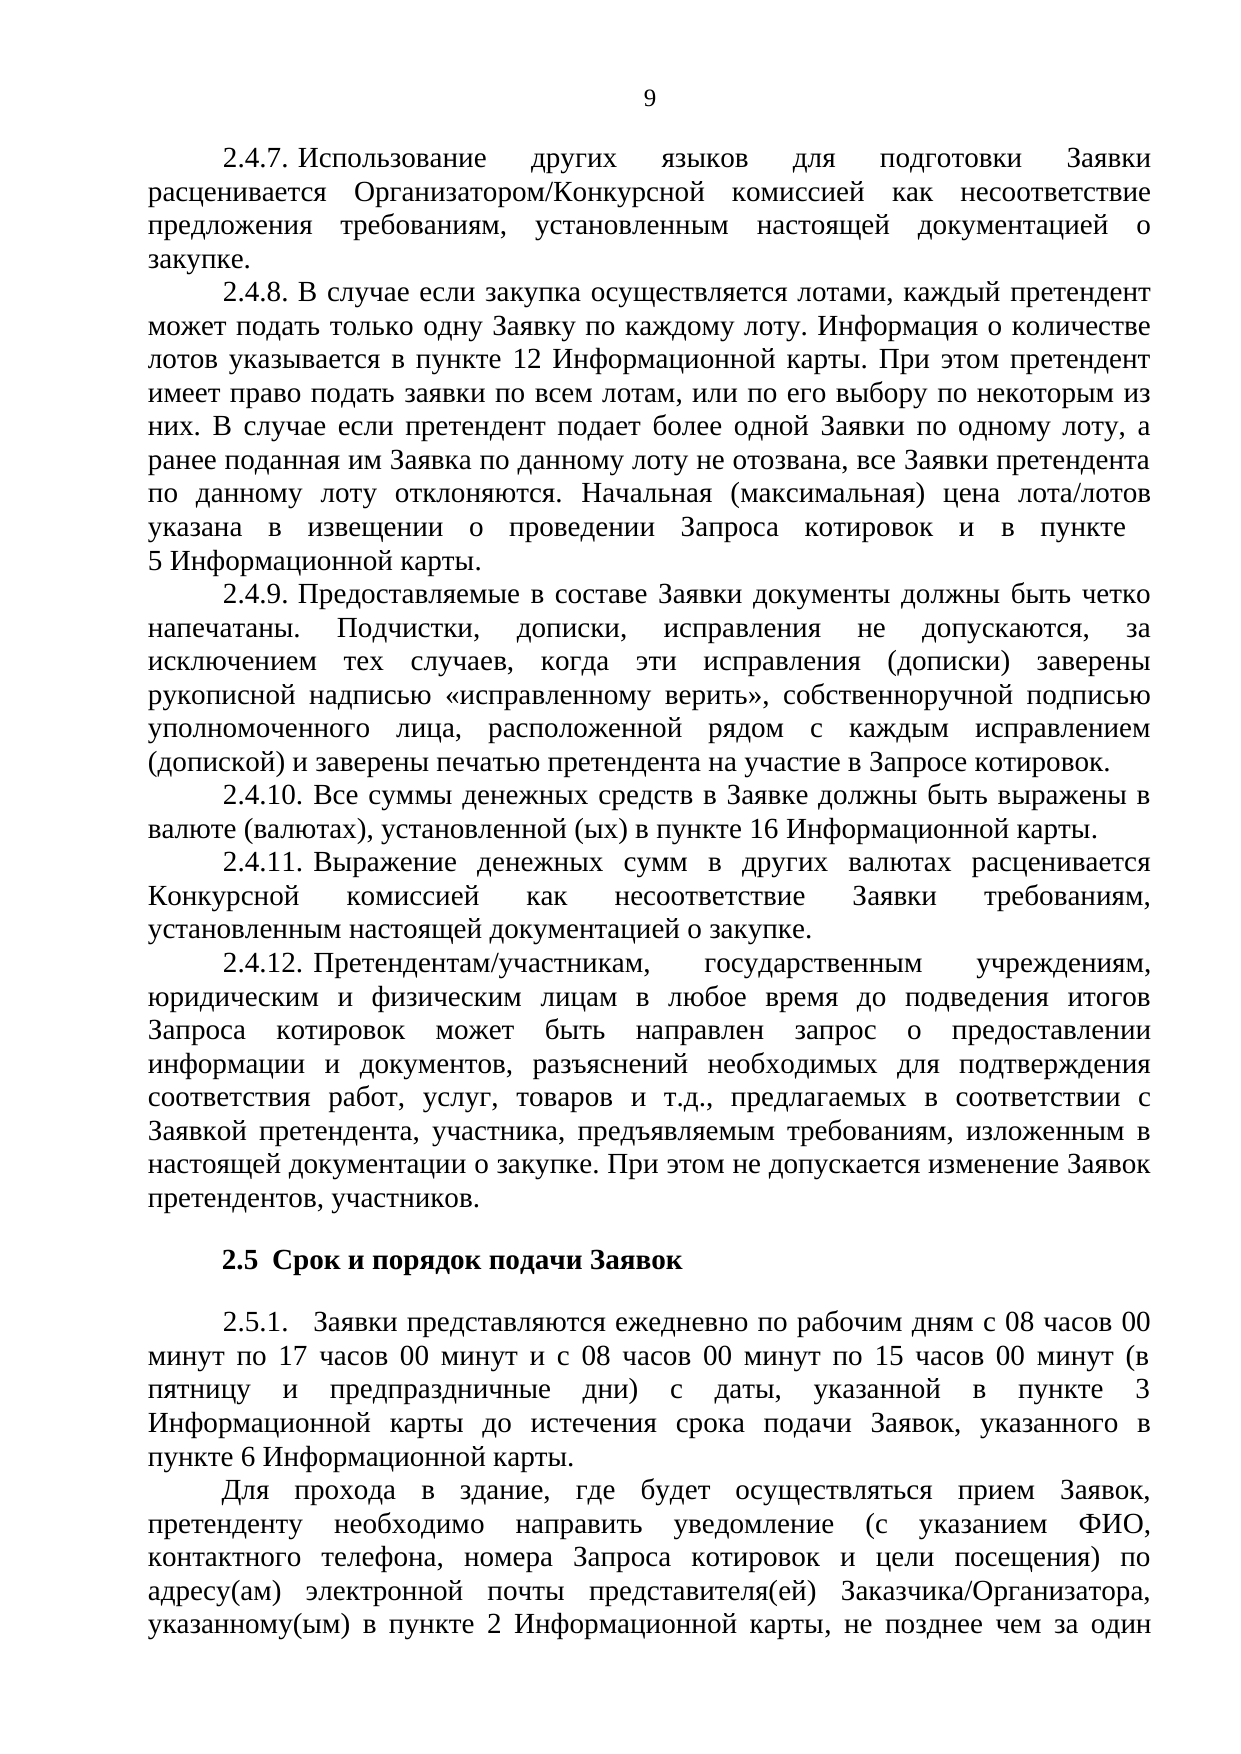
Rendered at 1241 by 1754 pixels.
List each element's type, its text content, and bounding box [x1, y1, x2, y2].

list Использование других языков для подготовки Заявки расценивается Организатором/Конкурсной комиссией как несоответствие предложения требованиям, установленным настоящей документацией о закупке. [148, 140, 1152, 274]
list Выражение денежных сумм в других валютах расценивается Конкурсной комиссией как несоответствие Заявки требованиям, установленным настоящей документацией о закупке. [148, 844, 1152, 945]
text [148, 1472, 1152, 1640]
list Заявки представляются ежедневно по рабочим дням с 08 часов 00 минут по 17 часов 00 минут и с 08 часов 00 минут по 15 часов 00 минут (в пятницу и предпраздничные дни) с даты, указанной в пункте 3 Информационной карты до истечения срока подачи Заявок, указанного в пункте 6 Информационной карты. [148, 1304, 1152, 1472]
list Претендентам/участникам, государственным учреждениям, юридическим и физическим лицам в любое время до подведения итогов Запроса котировок может быть направлен запрос о предоставлении информации и документов, разъяснений необходимых для подтверждения соответствия работ, услуг, товаров и т.д., предлагаемых в соответствии с Заявкой претендента, участника, предъявляемым требованиям, изложенным в настоящей документации о закупке. При этом не допускается изменение Заявок претендентов, участников. [148, 945, 1152, 1213]
subtitle Срок и порядок подачи Заявок [222, 1242, 1152, 1276]
list Все суммы денежных средств в Заявке должны быть выражены в валюте (валютах), установленной (ых) в пункте 16 Информационной карты. [148, 777, 1152, 844]
list В случае если закупка осуществляется лотами, каждый претендент может подать только одну Заявку по каждому лоту. Информация о количестве лотов указывается в пункте 12 Информационной карты. При этом претендент имеет право подать заявки по всем лотам, или по его выбору по некоторым из них. В случае если претендент подает более одной Заявки по одному лоту, а ранее поданная им Заявка по данному лоту не отозвана, все Заявки претендента по данному лоту отклоняются. Начальная (максимальная) цена лота/лотов указана в извещении о проведении Запроса котировок и в пункте 5 Информационной карты. [148, 274, 1152, 576]
list Предоставляемые в составе Заявки документы должны быть четко напечатаны. Подчистки, дописки, исправления не допускаются, за исключением тех случаев, когда эти исправления (дописки) заверены рукописной надписью «исправленному верить», собственноручной подписью уполномоченного лица, расположенной рядом с каждым исправлением (допиской) и заверены печатью претендента на участие в Запросе котировок. [148, 576, 1152, 777]
